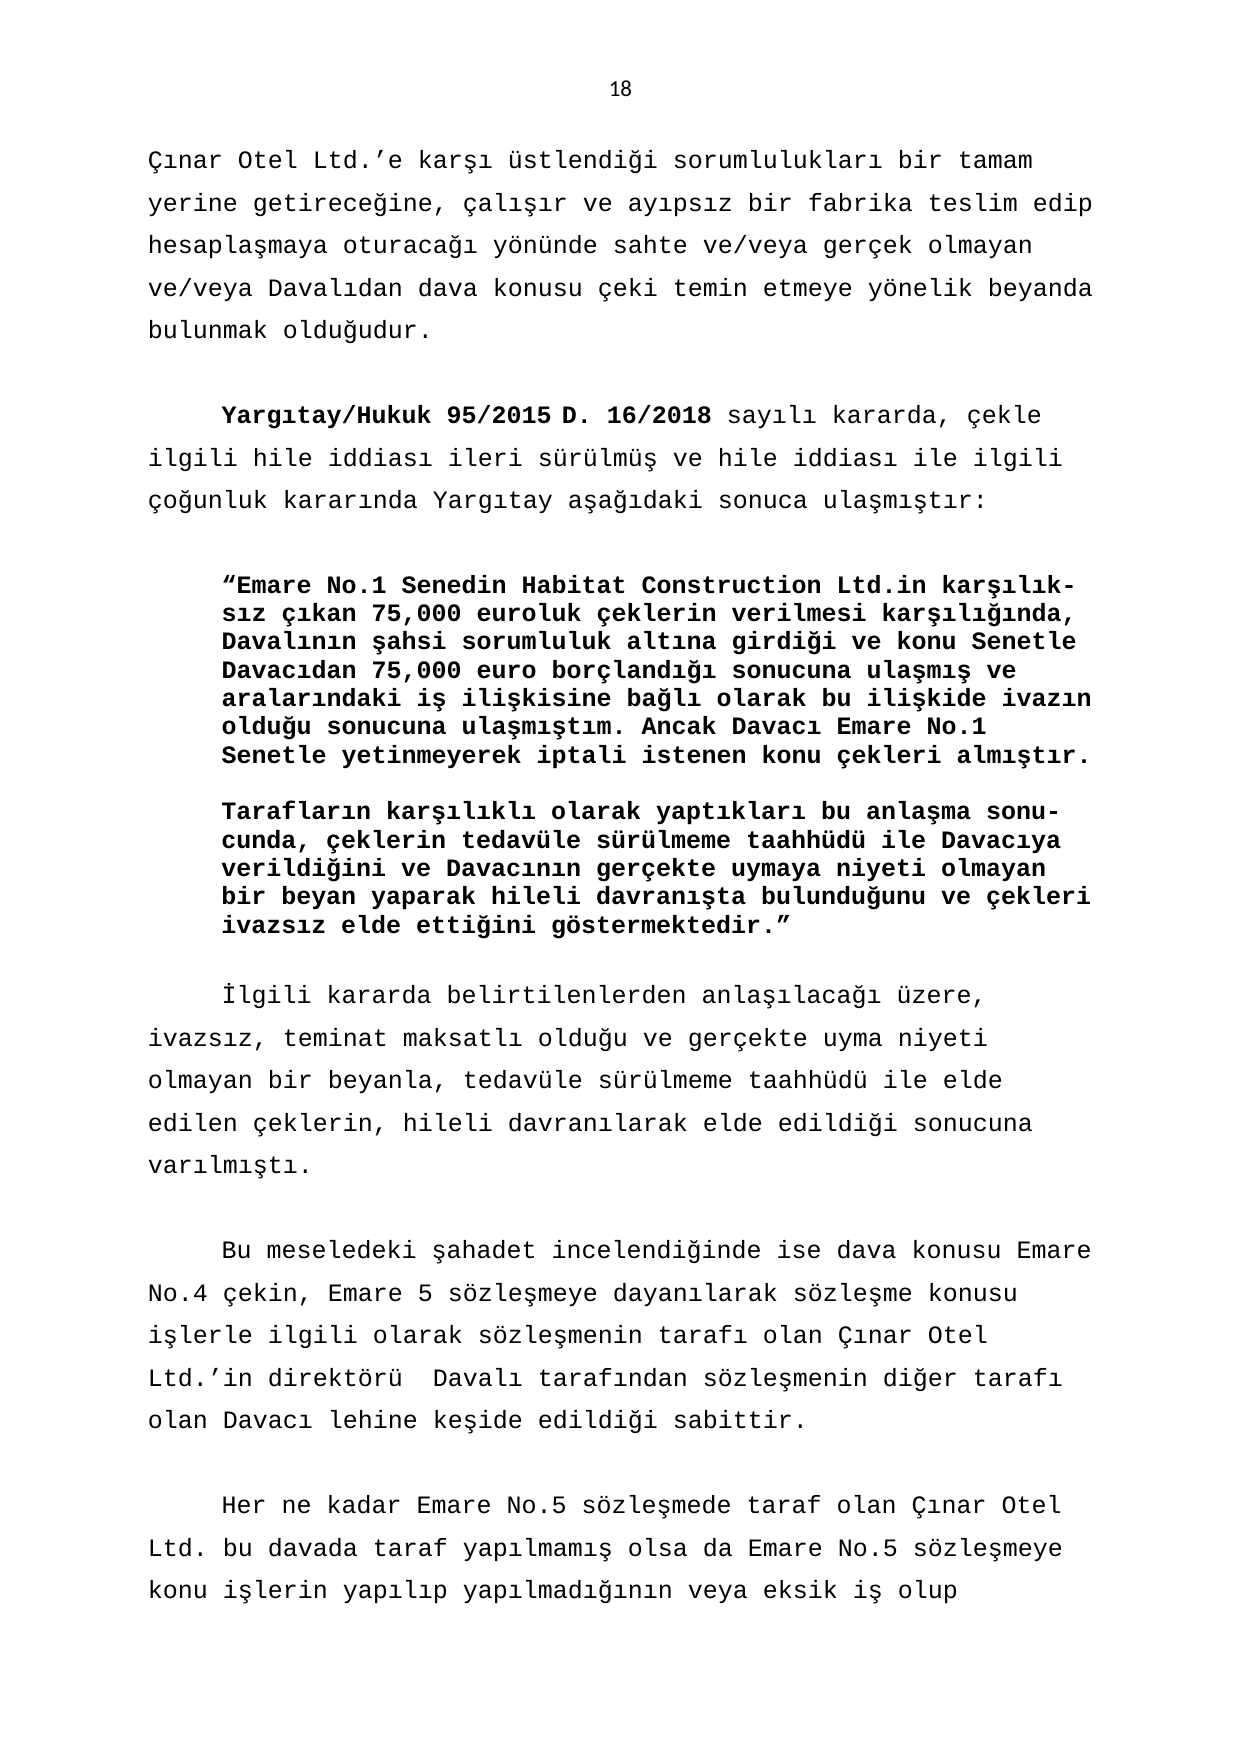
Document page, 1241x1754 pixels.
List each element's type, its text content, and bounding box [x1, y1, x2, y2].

text İlgili kararda belirtilenlerden anlaşılacağı üzere, ivazsız, teminat maksatlı olduğu ve gerçekte uyma niyeti olmayan bir beyanla, tedavüle sürülmeme taahhüdü ile elde edilen çeklerin, hileli davranılarak elde edildiği sonucuna varılmıştı. [148, 983, 1093, 1181]
text Bu meseledeki şahadet incelendiğinde ise dava konusu Emare No.4 çekin, Emare 5 sözleşmeye dayanılarak sözleşme konusu işlerle ilgili olarak sözleşmenin tarafı olan Çınar Otel Ltd.’in direktörü Davalı tarafından sözleşmenin diğer tarafı olan Davacı lehine keşide edildiği sabittir. [148, 1238, 1093, 1436]
text “Emare No.1 Senedin Habitat Construction Ltd.in karşılık-sız çıkan 75,000 euroluk çeklerin verilmesi karşılığında, Davalının şahsi sorumluluk altına girdiği ve konu Senetle Davacıdan 75,000 euro borçlandığı sonucuna ulaşmış ve aralarındaki iş ilişkisine bağlı olarak bu ilişkide ivazın olduğu sonucuna ulaşmıştım. Ancak Davacı Emare No.1 Senetle yetinmeyerek iptali istenen konu çekleri almıştır. [221, 572, 1093, 771]
text Tarafların karşılıklı olarak yaptıkları bu anlaşma sonu-cunda, çeklerin tedavüle sürülmeme taahhüdü ile Davacıya verildiğini ve Davacının gerçekte uymaya niyeti olmayan bir beyan yaparak hileli davranışta bulunduğunu ve çekleri ivazsız elde ettiğini göstermektedir.” [221, 799, 1093, 941]
text Yargıtay/Hukuk 95/2015 D. 16/2018 sayılı kararda, çekle ilgili hile iddiası ileri sürülmüş ve hile iddiası ile ilgili çoğunluk kararında Yargıtay aşağıdaki sonuca ulaşmıştır: [148, 403, 1093, 516]
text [148, 1493, 1093, 1606]
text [148, 148, 1093, 346]
